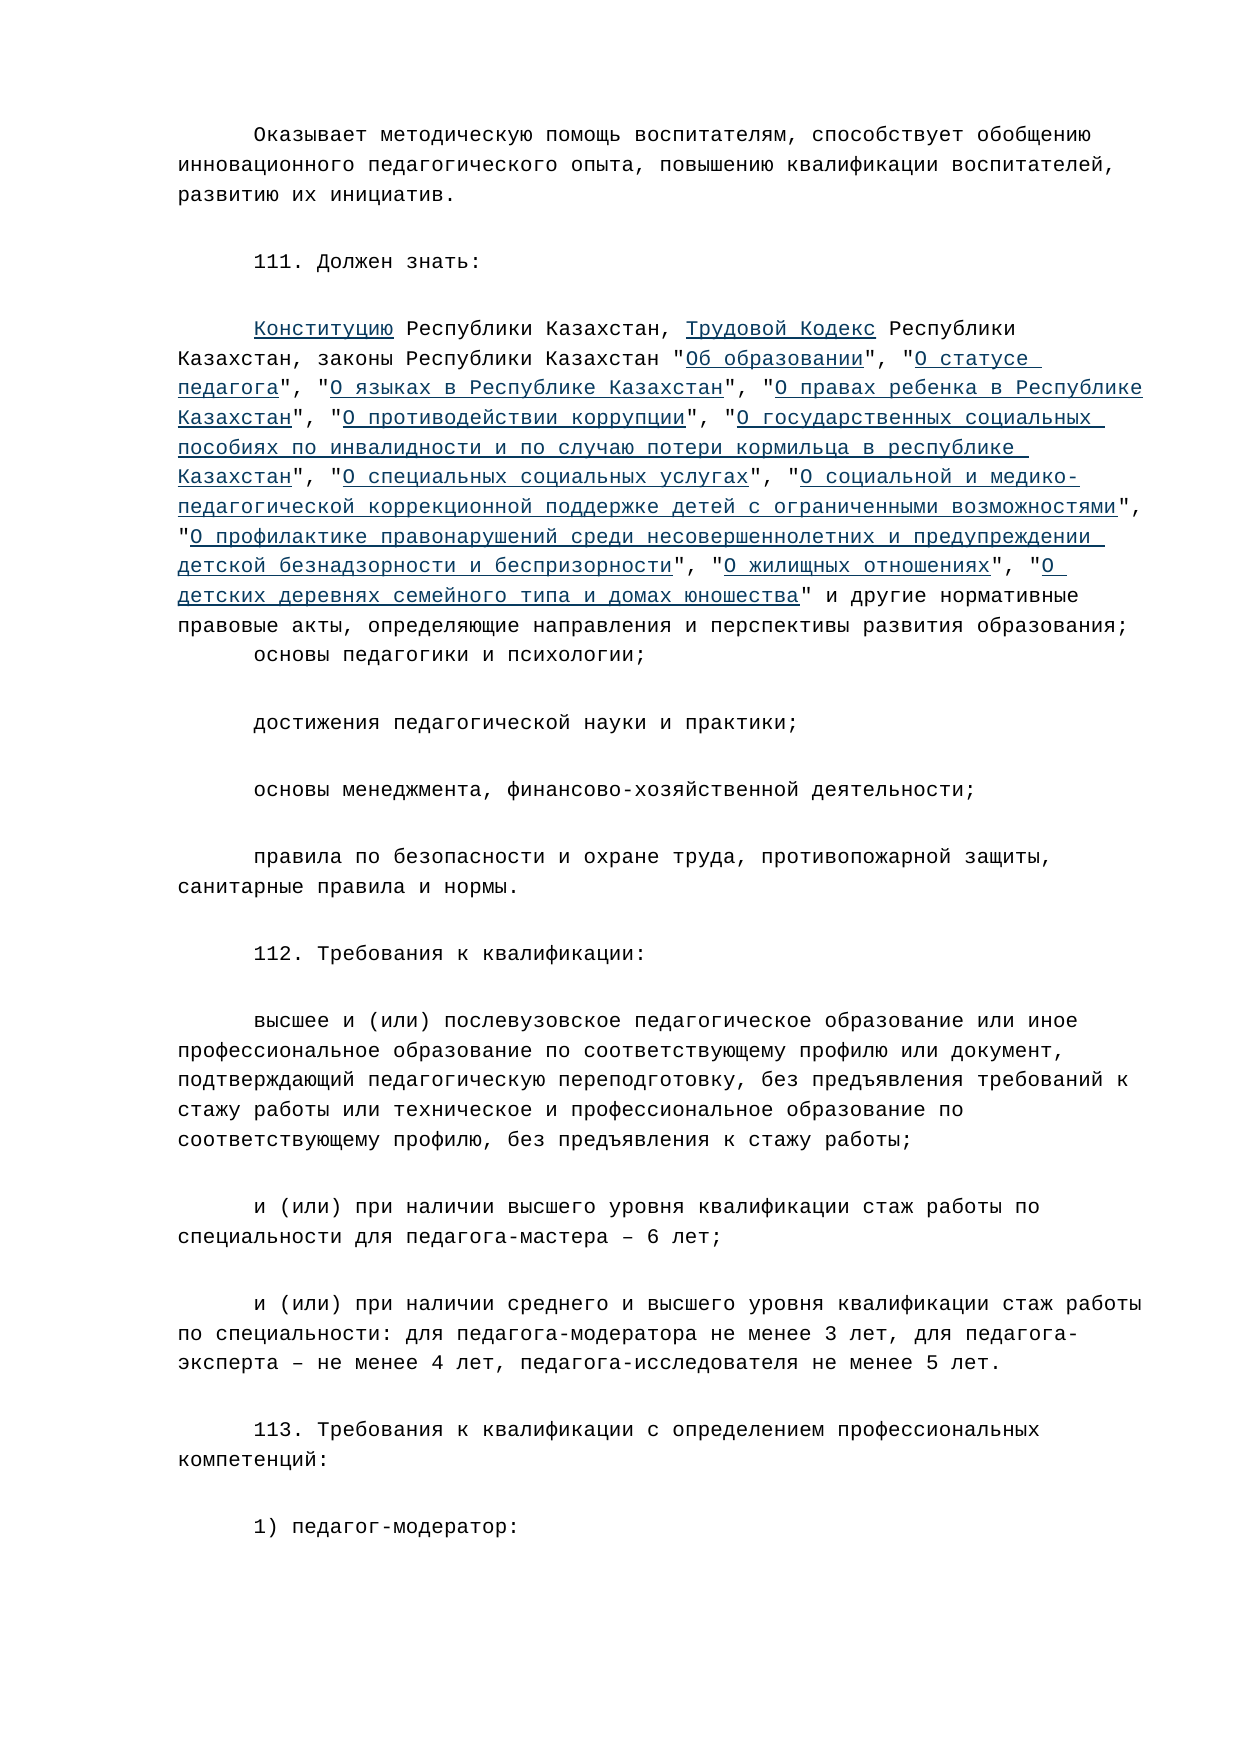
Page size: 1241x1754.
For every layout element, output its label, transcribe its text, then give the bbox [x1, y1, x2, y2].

text правила по безопасности и охране труда, противопожарной защиты, санитарные правила и нормы. [177, 840, 1152, 899]
text высшее и (или) послевузовское педагогическое образование или иное профессиональное образование по соответствующему профилю или документ, подтверждающий педагогическую переподготовку, без предъявления требований к стажу работы или техническое и профессиональное образование по соответствующему профилю, без предъявления к стажу работы; [177, 1004, 1152, 1152]
text 1) педагог-модератор: [177, 1510, 1152, 1540]
text Оказывает методическую помощь воспитателям, способствует обобщению инновационного педагогического опыта, повышению квалификации воспитателей, развитию их инициатив. [177, 118, 1152, 207]
text и (или) при наличии высшего уровня квалификации стаж работы по специальности для педагога-мастера – 6 лет; [177, 1190, 1152, 1249]
text основы педагогики и психологии; [177, 638, 1152, 668]
text 113. Требования к квалификации с определением профессиональных компетенций: [177, 1413, 1152, 1473]
text достижения педагогической науки и практики; [177, 706, 1152, 735]
text 111. Должен знать: [177, 245, 1152, 274]
text Конституцию Республики Казахстан, Трудовой Кодекс Республики Казахстан, законы Республики Казахстан "Об образовании", "О статусе педагога", "О языках в Республике Казахстан", "О правах ребенка в Республике Казахстан", "О противодействии коррупции", "О государственных социальных пособиях по инвалидности и по случаю потери кормильца в республике Казахстан", "О специальных социальных услугах", "О социальной и медико-педагогической коррекционной поддержке детей с ограниченными возможностями", "О профилактике правонарушений среди несовершеннолетних и предупреждении детской безнадзорности и беспризорности", "О жилищных отношениях", "О детских деревнях семейного типа и домах юношества" и другие нормативные правовые акты, определяющие направления и перспективы развития образования; [177, 312, 1152, 638]
text основы менеджмента, финансово-хозяйственной деятельности; [177, 773, 1152, 802]
text и (или) при наличии среднего и высшего уровня квалификации стаж работы по специальности: для педагога-модератора не менее 3 лет, для педагога-эксперта – не менее 4 лет, педагога-исследователя не менее 5 лет. [177, 1287, 1152, 1376]
text 112. Требования к квалификации: [177, 937, 1152, 967]
